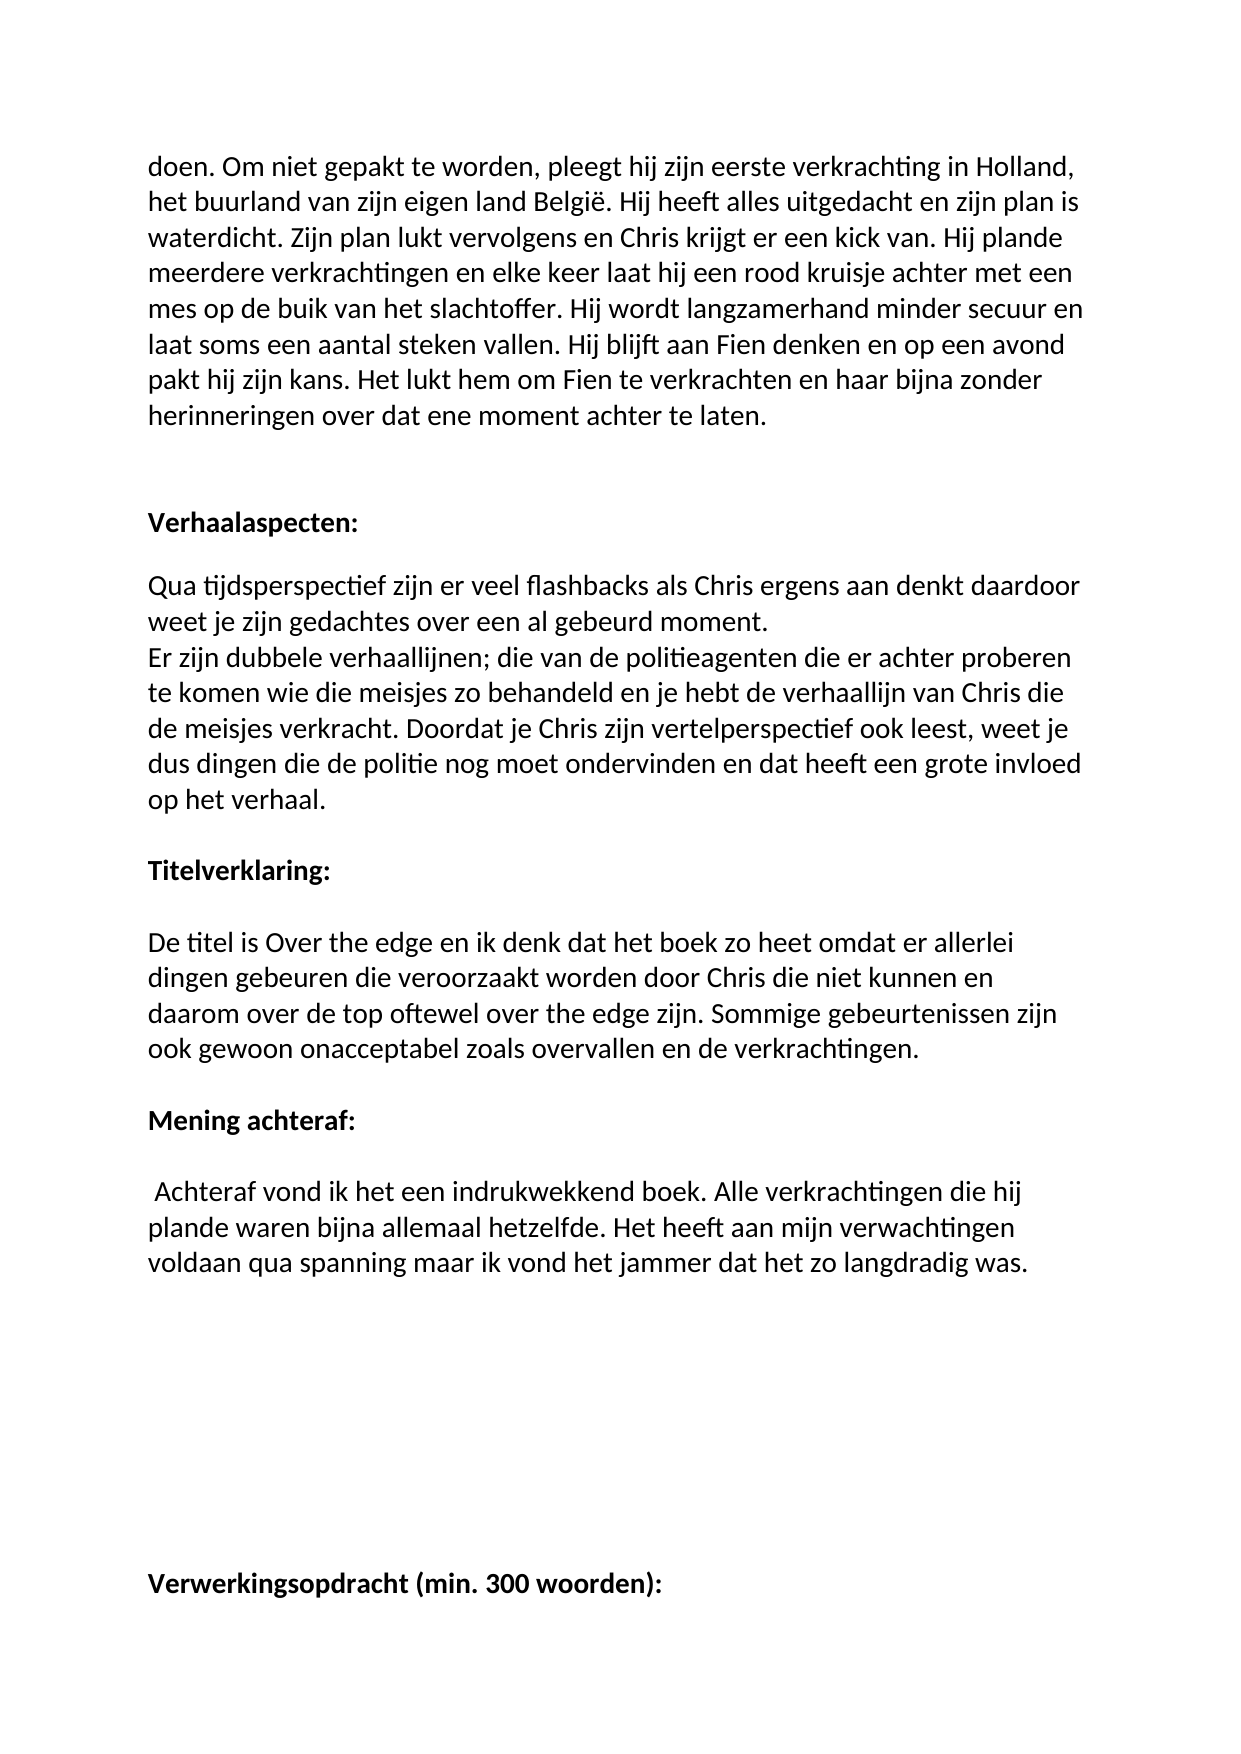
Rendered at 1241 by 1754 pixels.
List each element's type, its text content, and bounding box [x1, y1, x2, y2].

text De titel is Over the edge en ik denk dat het boek zo heet omdat er allerlei dingen gebeuren die veroorzaakt worden door Chris die niet kunnen en daarom over de top oftewel over the edge zijn. Sommige gebeurtenissen zijn ook gewoon onacceptabel zoals overvallen en de verkrachtingen. [148, 924, 1093, 1066]
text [148, 148, 1093, 433]
text Mening achteraf: [148, 1102, 1093, 1137]
text Verhaalaspecten: [148, 504, 1093, 539]
text Verwerkingsopdracht (min. 300 woorden): [148, 1565, 1093, 1601]
text Qua tijdsperspectief zijn er veel flashbacks als Chris ergens aan denkt daardoor weet je zijn gedachtes over een al gebeurd moment. [148, 567, 1093, 639]
text Achteraf vond ik het een indrukwekkend boek. Alle verkrachtingen die hij plande waren bijna allemaal hetzelfde. Het heeft aan mijn verwachtingen voldaan qua spanning maar ik vond het jammer dat het zo langdradig was. [148, 1173, 1093, 1280]
text Er zijn dubbele verhaallijnen; die van de politieagenten die er achter proberen te komen wie die meisjes zo behandeld en je hebt de verhaallijn van Chris die de meisjes verkracht. Doordat je Chris zijn vertelperspectief ook leest, weet je dus dingen die de politie nog moet ondervinden en dat heeft een grote invloed op het verhaal. [148, 639, 1093, 817]
text Titelverklaring: [148, 852, 1093, 888]
